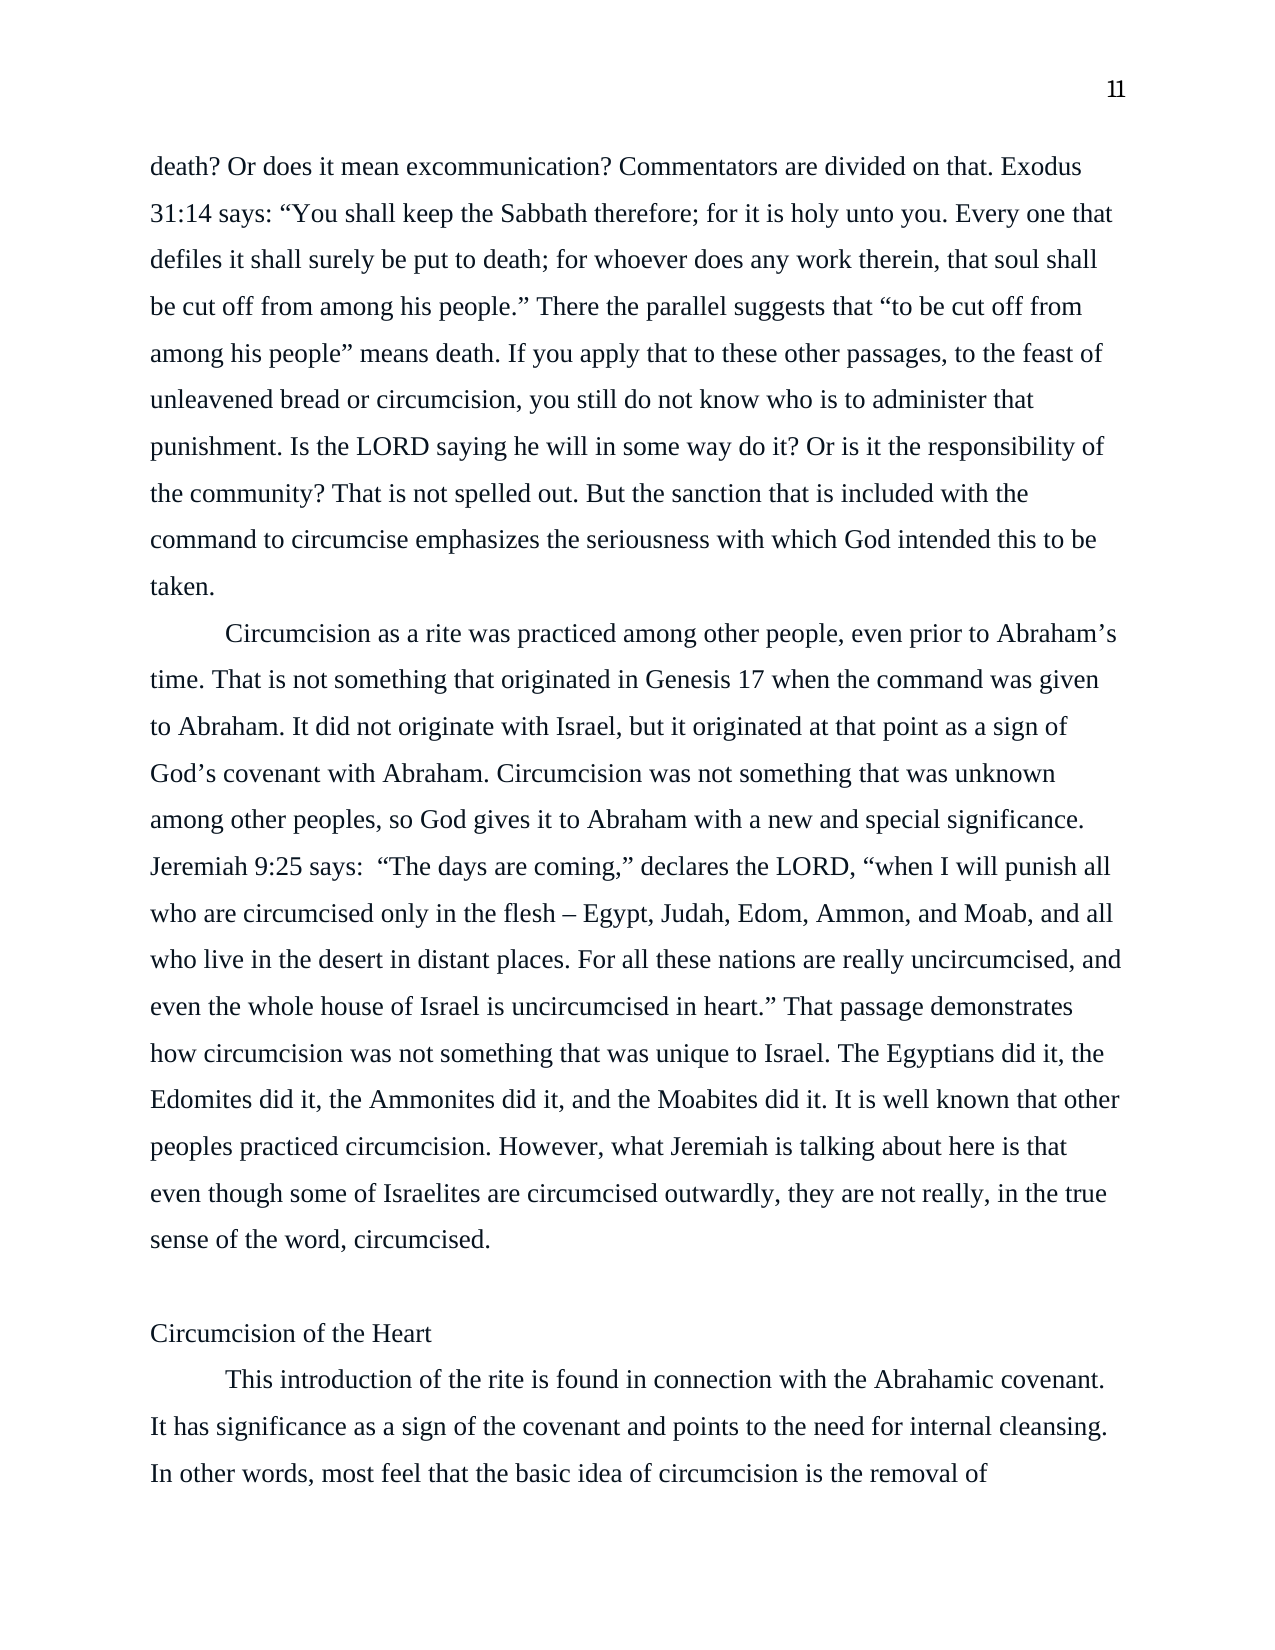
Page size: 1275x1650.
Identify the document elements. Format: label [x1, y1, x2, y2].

text [150, 150, 1125, 1488]
